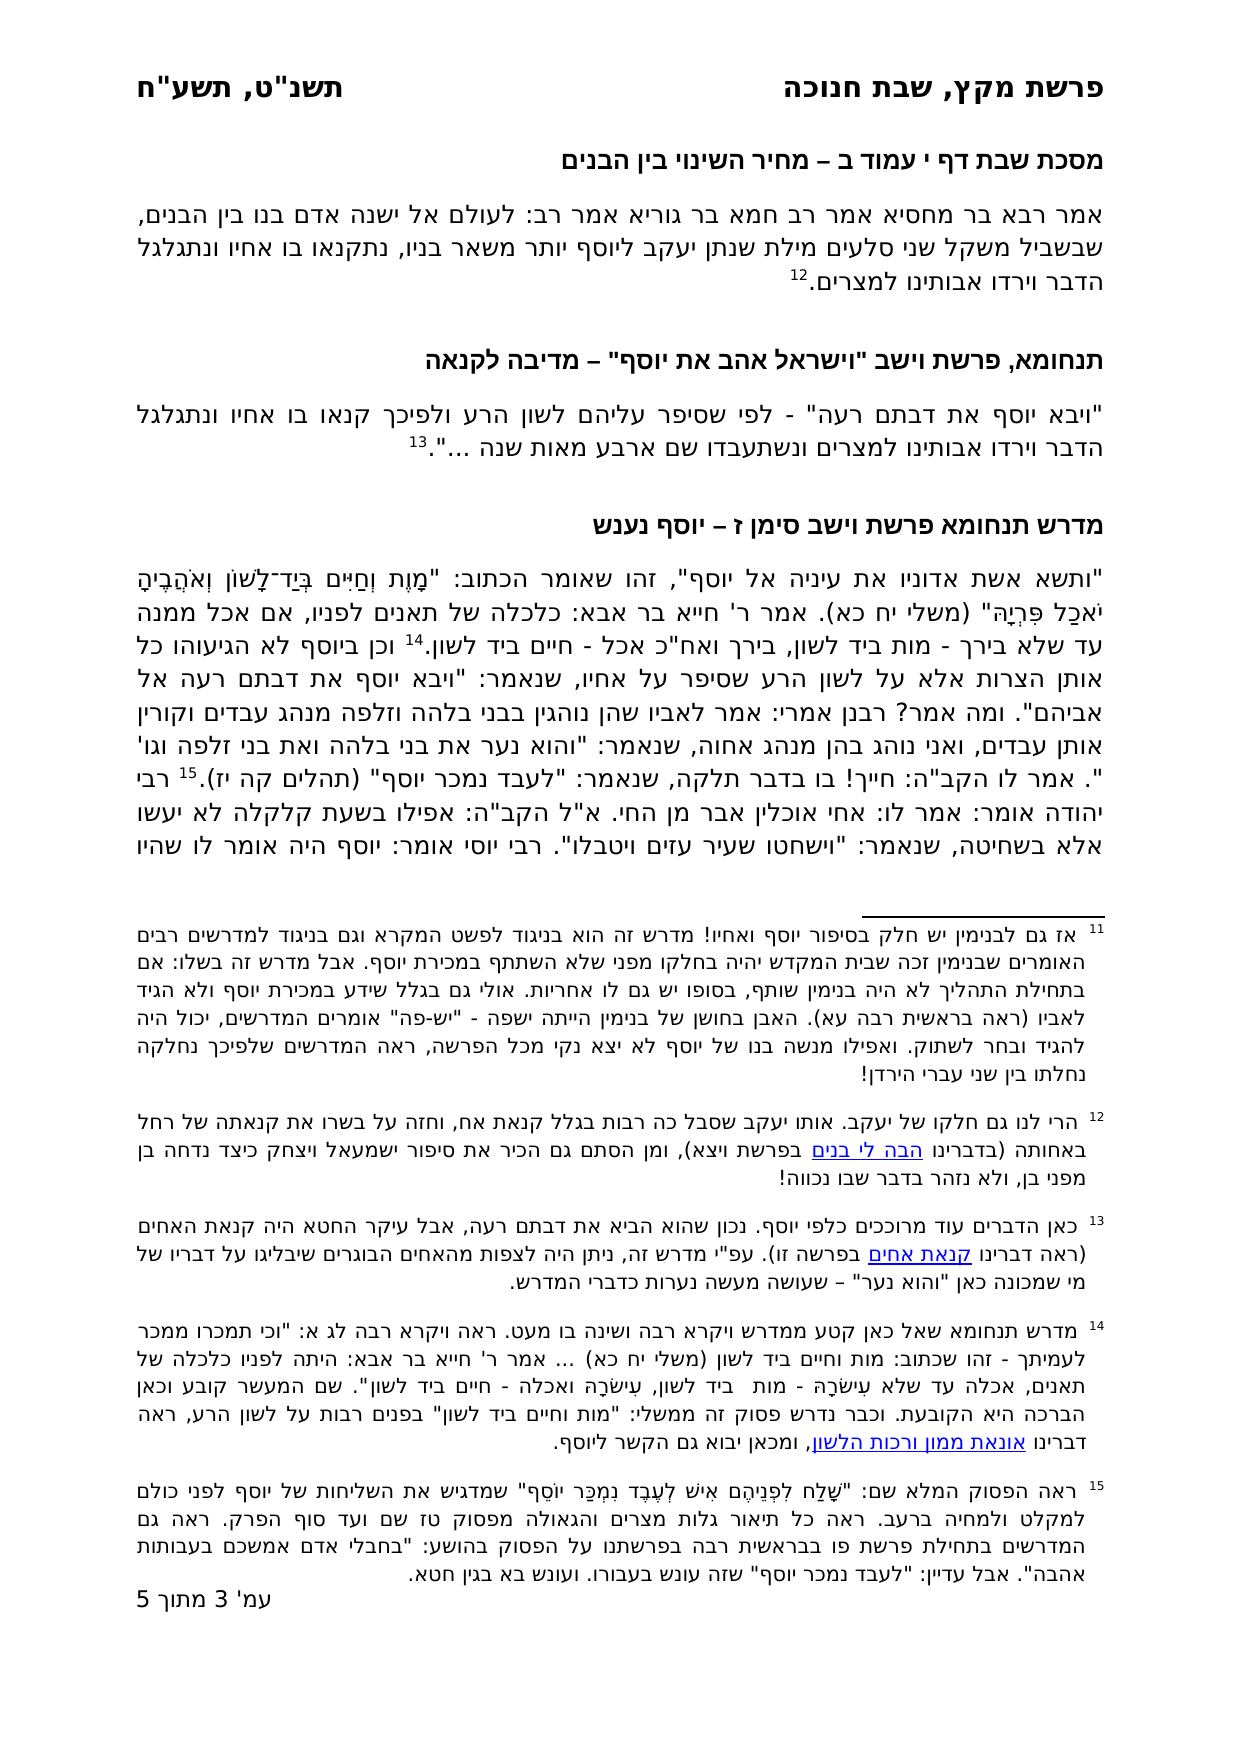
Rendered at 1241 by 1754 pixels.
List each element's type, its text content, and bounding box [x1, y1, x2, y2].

text "ותשא אשת אדוניו את עיניה אל יוסף", זהו שאומר הכתוב: "מָוֶת וְחַיִּים בְּיַד־לָשׁוֹן וְאֹהֲבֶיהָ יֹאכַל פִּרְיָהּ" (משלי יח כא). אמר ר' חייא בר אבא: כלכלה של תאנים לפניו, אם אכל ממנה עד שלא בירך - מות ביד לשון, בירך ואח"כ אכל - חיים ביד לשון. וכן ביוסף לא הגיעוהו כל אותן הצרות אלא על לשון הרע שסיפר על אחיו, שנאמר: "ויבא יוסף את דבתם רעה אל אביהם". ומה אמר? רבנן אמרי: אמר לאביו שהן נוהגין בבני בלהה וזלפה מנהג עבדים וקורין אותן עבדים, ואני נוהג בהן מנהג אחוה, שנאמר: "והוא נער את בני בלהה ואת בני זלפה וגו' ". אמר לו הקב"ה: חייך! בו בדבר תלקה, שנאמר: "לעבד נמכר יוסף" (תהלים קה יז). רבי יהודה אומר: אמר לו: אחי אוכלין אבר מן החי. א"ל הקב"ה: אפילו בשעת קלקלה לא יעשו אלא בשחיטה, שנאמר: "וישחטו שעיר עזים ויטבלו". רבי יוסי אומר: יוסף היה אומר לו שהיו נותנין עיניהן בבנות הארץ. א"ל הקב"ה: חייך! בו בדבר תלקה! הרי אדונתך נותנת עיניה בך, שנאמר: "ותשא אשת אדוניו את עיניה". [136, 561, 1104, 861]
text "ויבא יוסף את דבתם רעה" - לפי שסיפר עליהם לשון הרע ולפיכך קנאו בו אחיו ונתגלגל הדבר וירדו אבותינו למצרים ונשתעבדו שם ארבע מאות שנה ...". [136, 396, 1104, 463]
text תנחומא, פרשת וישב "וישראל אהב את יוסף" – מדיבה לקנאה [136, 342, 1104, 375]
text מדרש תנחומא פרשת וישב סימן ז – יוסף נענש [136, 508, 1104, 540]
text אמר רבא בר מחסיא אמר רב חמא בר גוריא אמר רב: לעולם אל ישנה אדם בנו בין הבנים, שבשביל משקל שני סלעים מילת ש ליוסף יותר משאר בניו, נתקנאו בו אחיו ונתגלגל הדבר וירדו אבותינו למצרים. [136, 196, 1104, 296]
text מסכת שבת דף י עמוד ב – מחיר השינוי בין הבנים [136, 142, 1104, 175]
